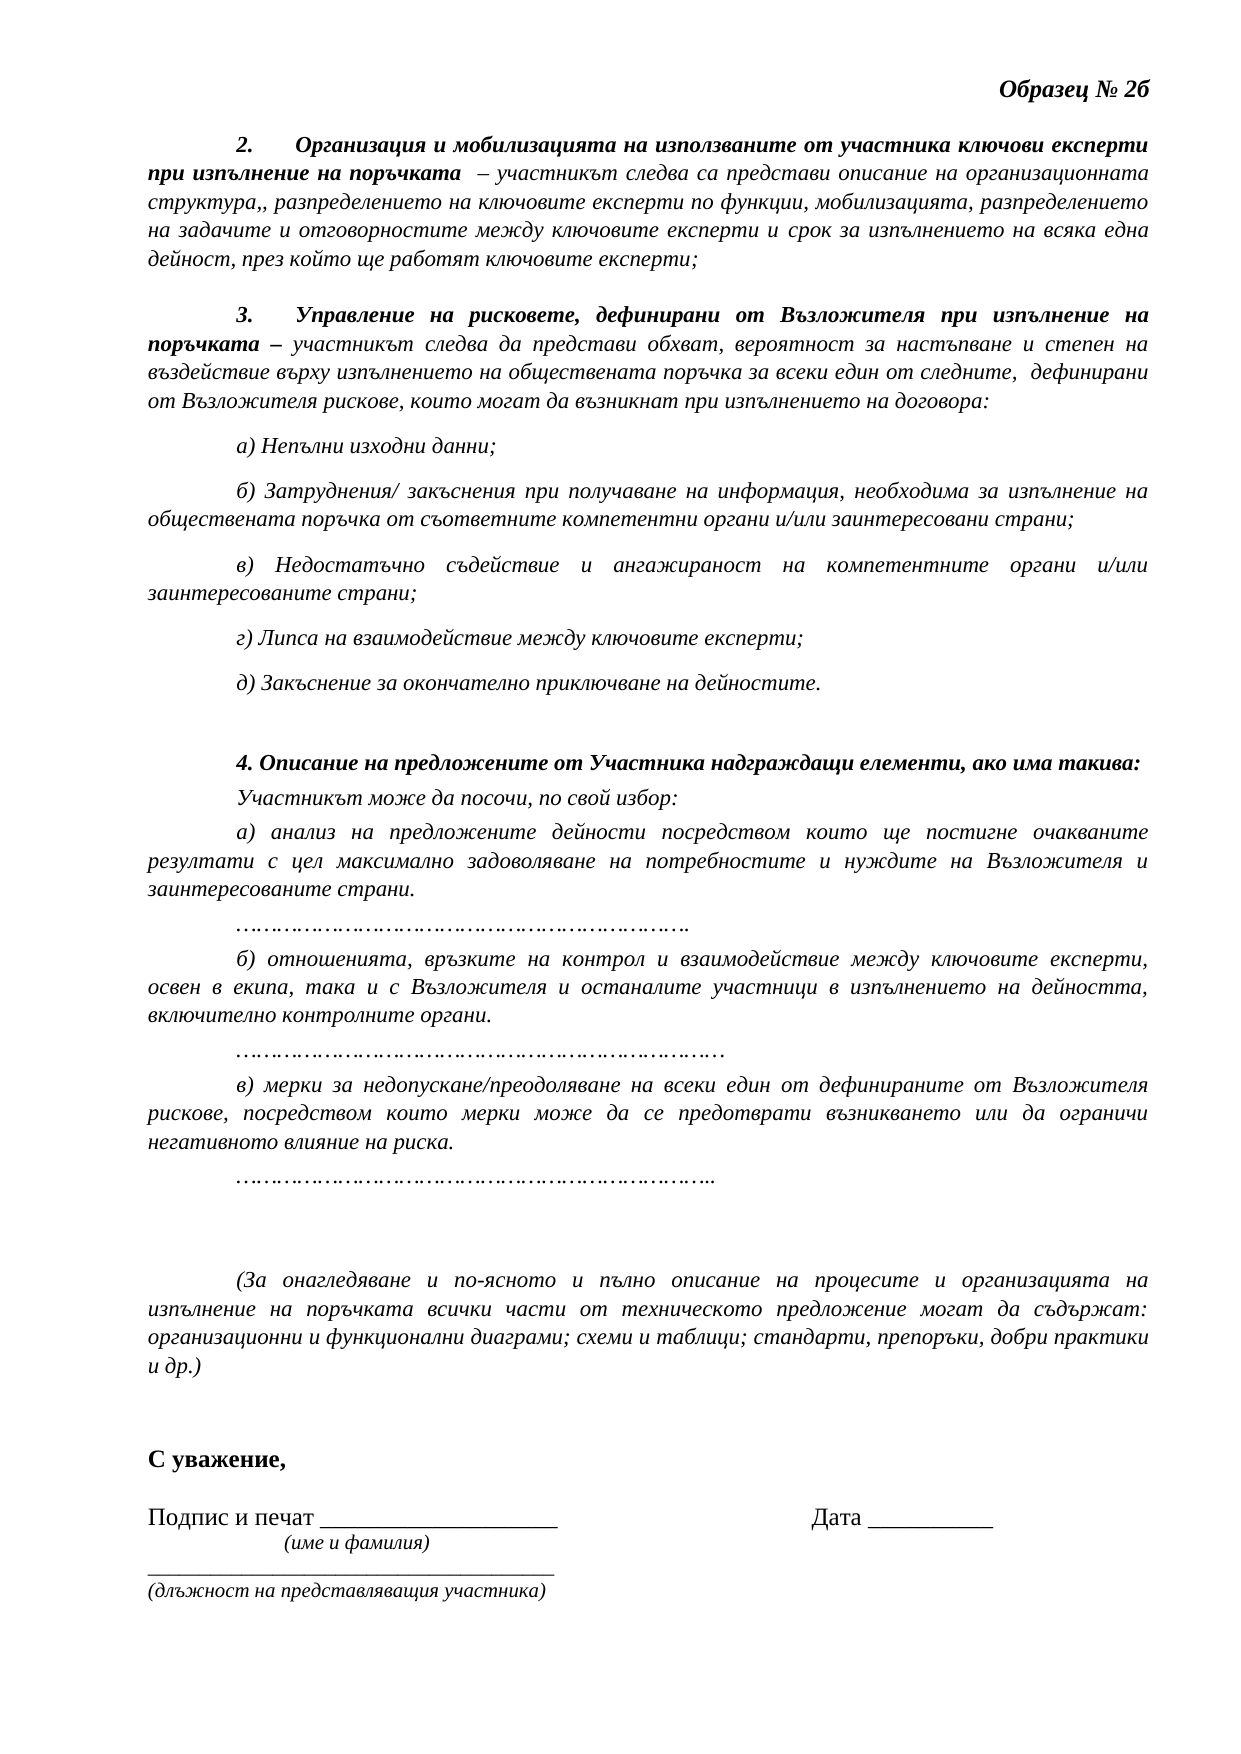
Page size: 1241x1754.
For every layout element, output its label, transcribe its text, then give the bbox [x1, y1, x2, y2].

text в) Недостатъчно съдействие и ангажираност на компетентните органи и/или заинтересованите страни; [148, 551, 1152, 605]
text С уважение, [148, 1444, 1152, 1473]
text б) Затруднения/ закъснения при получаване на информация, необходима за изпълнение на обществената поръчка от съответните компетентни органи и/или заинтересовани страни; [148, 477, 1152, 532]
text …………………………………………………………….. [148, 1162, 1152, 1189]
text (име и фамилия) [221, 1530, 1152, 1554]
text ……………………………………………………………… [148, 1036, 1152, 1063]
text 4. Описание на предложените от Участника надграждащи елементи, ако има такива: [148, 749, 1152, 775]
text а) Непълни изходни данни; [148, 432, 1152, 458]
list Управление на рисковете, дефинирани от Възложителя при изпълнение на поръчката – участникът следва да представи обхват, вероятност за настъпване и степен на въздействие върху изпълнението на обществената поръчка за всеки един от следните, дефинирани от Възложителя рискове, които могат да възникнат при изпълнението на договора: [148, 302, 1152, 413]
text …………………………………………………………. [148, 910, 1152, 936]
text в) мерки за недопускане/преодоляване на всеки един от дефинираните от Възложителя рискове, посредством които мерки може да се предотврати възникването или да ограничи негативното влияние на риска. [148, 1071, 1152, 1154]
text б) отношенията, връзките на контрол и взаимодействие между ключовите експерти, освен в екипа, така и с Възложителя и останалите участници в изпълнението на дейността, включително контролните органи. [148, 945, 1152, 1028]
text (За онагледяване и по-ясното и пълно описание на процесите и организацията на изпълнение на поръчката всички части от техническото предложение могат да съдържат: организационни и функционални диаграми; схеми и таблици; стандарти, препоръки, добри практики и др.) [148, 1267, 1152, 1378]
text Подпис и печат ___________________ Дата __________ [148, 1502, 1152, 1530]
text д) Закъснение за окончателно приключване на дейностите. [148, 669, 1152, 696]
text г) Липса на взаимодействие между ключовите експерти; [148, 624, 1152, 651]
text (длъжност на представляващия участника) [148, 1578, 1152, 1602]
text Участникът може да посочи, по свой избор: [148, 784, 1152, 810]
text _______________________________________ [148, 1554, 1152, 1578]
text а) анализ на предложените дейности посредством които ще постигне очакваните резултати с цел максимално задоволяване на потребностите и нуждите на Възложителя и заинтересованите страни. [148, 818, 1152, 902]
list Организация и мобилизацията на използваните от участника ключови експерти при изпълнение на поръчката – участникът следва са представи описание на организационната структура,, разпределението на ключовите експерти по функции, мобилизацията, разпределението на задачите и отговорностите между ключовите експерти и срок за изпълнението на всяка една дейност, през който ще работят ключовите експерти; [148, 131, 1152, 271]
